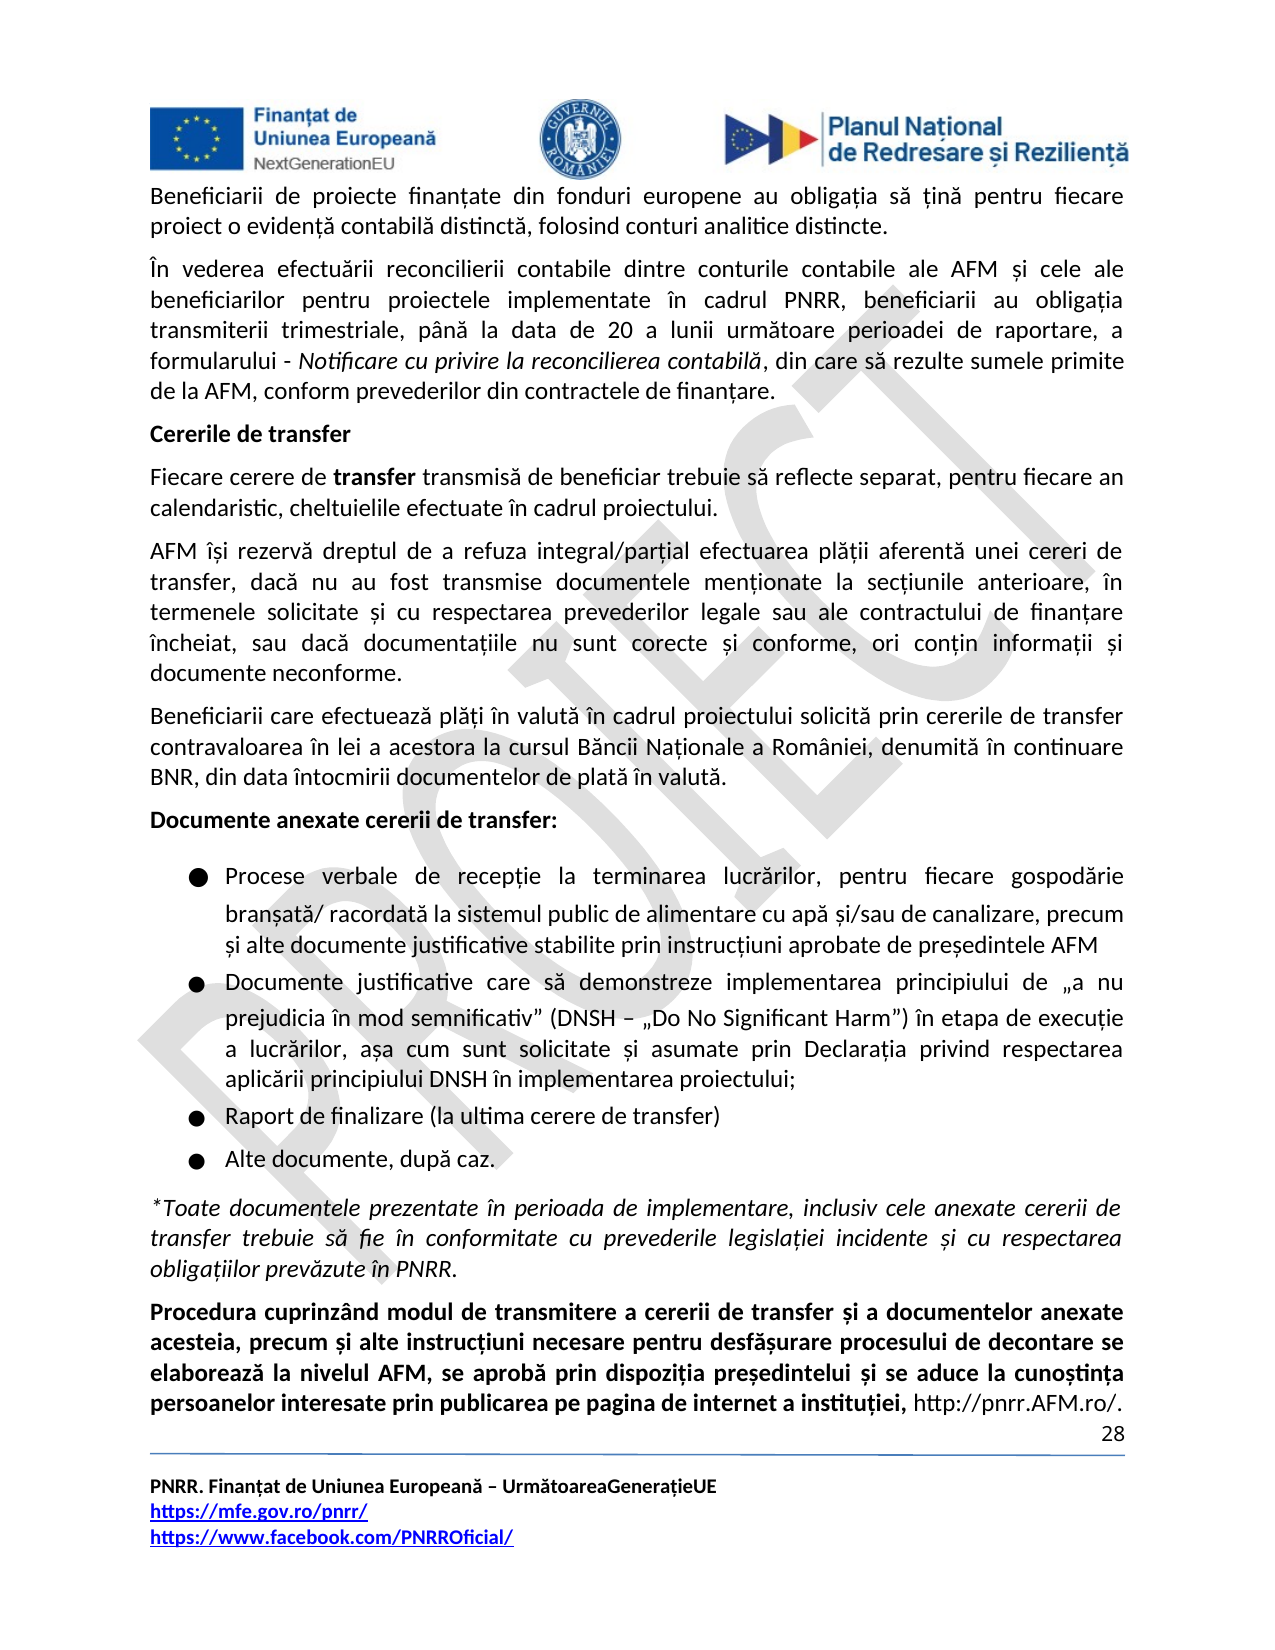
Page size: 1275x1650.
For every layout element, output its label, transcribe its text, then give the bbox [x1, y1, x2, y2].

text Documente anexate cererii de transfer: [150, 804, 1125, 835]
text Procedura cuprinzând modul de transmitere a cererii de transfer şi a documentelor anexate acesteia, precum şi alte instrucțiuni necesare pentru desfășurare procesului de decontare se elaborează la nivelul AFM, se aprobă prin dispoziția președintelui şi se aduce la cunoștința persoanelor interesate prin publicarea pe pagina de internet a instituției, http://pnrr.AFM.ro/. [150, 1387, 1125, 1418]
list Raport de finalizare (la ultima cerere de transfer) [187, 1094, 1125, 1137]
text AFM își rezervă dreptul de a refuza integral/parțial efectuarea plății aferentă unei cereri de transfer, dacă nu au fost transmise documentele menționate la secțiunile anterioare, în termenele solicitate și cu respectarea prevederilor legale sau ale contractului de finanțare încheiat, sau dacă documentațiile nu sunt corecte și conforme, ori conțin informații și documente neconforme. [150, 535, 1125, 688]
text Cererile de transfer [150, 418, 1125, 449]
text *Toate documentele prezentate în perioada de implementare, inclusiv cele anexate cererii de transfer trebuie să fie în conformitate cu prevederile legislației incidente și cu respectarea obligațiilor prevăzute în PNRR. [150, 1192, 1125, 1283]
list Alte documente, după caz. [187, 1137, 1125, 1179]
text Beneficiarii de proiecte finanțate din fonduri europene au obligația să țină pentru fiecare proiect o evidență contabilă distinctă, folosind conturi analitice distincte. [150, 150, 1125, 241]
picture [150, 99, 1129, 180]
text Beneficiarii care efectuează plăți în valută în cadrul proiectului solicită prin cererile de transfer contravaloarea în lei a acestora la cursul Băncii Naționale a României, denumită în continuare BNR, din data întocmirii documentelor de plată în valută. [150, 700, 1125, 792]
list Procese verbale de recepție la terminarea lucrărilor, pentru fiecare gospodărie branșată/ racordată la sistemul public de alimentare cu apă şi/sau de canalizare, precum și alte documente justificative stabilite prin instrucțiuni aprobate de președintele AFM [187, 847, 1125, 959]
list Documente justificative care să demonstreze implementarea principiului de „a nu prejudicia în mod semnificativ” (DNSH – „Do No Significant Harm”) în etapa de execuție a lucrărilor, așa cum sunt solicitate și asumate prin Declarația privind respectarea aplicării principiului DNSH în implementarea proiectului; [187, 959, 1125, 1094]
text În vederea efectuării reconcilierii contabile dintre conturile contabile ale AFM şi cele ale beneficiarilor pentru proiectele implementate în cadrul PNRR, beneficiarii au obligația transmiterii trimestriale, până la data de 20 a lunii următoare perioadei de raportare, a formularului - Notificare cu privire la reconcilierea contabilă, din care să rezulte sumele primite de la AFM, conform prevederilor din contractele de finanțare. [150, 253, 1125, 406]
text Fiecare cerere de transfer transmisă de beneficiar trebuie să reflecte separat, pentru fiecare an calendaristic, cheltuielile efectuate în cadrul proiectului. [150, 462, 1125, 523]
